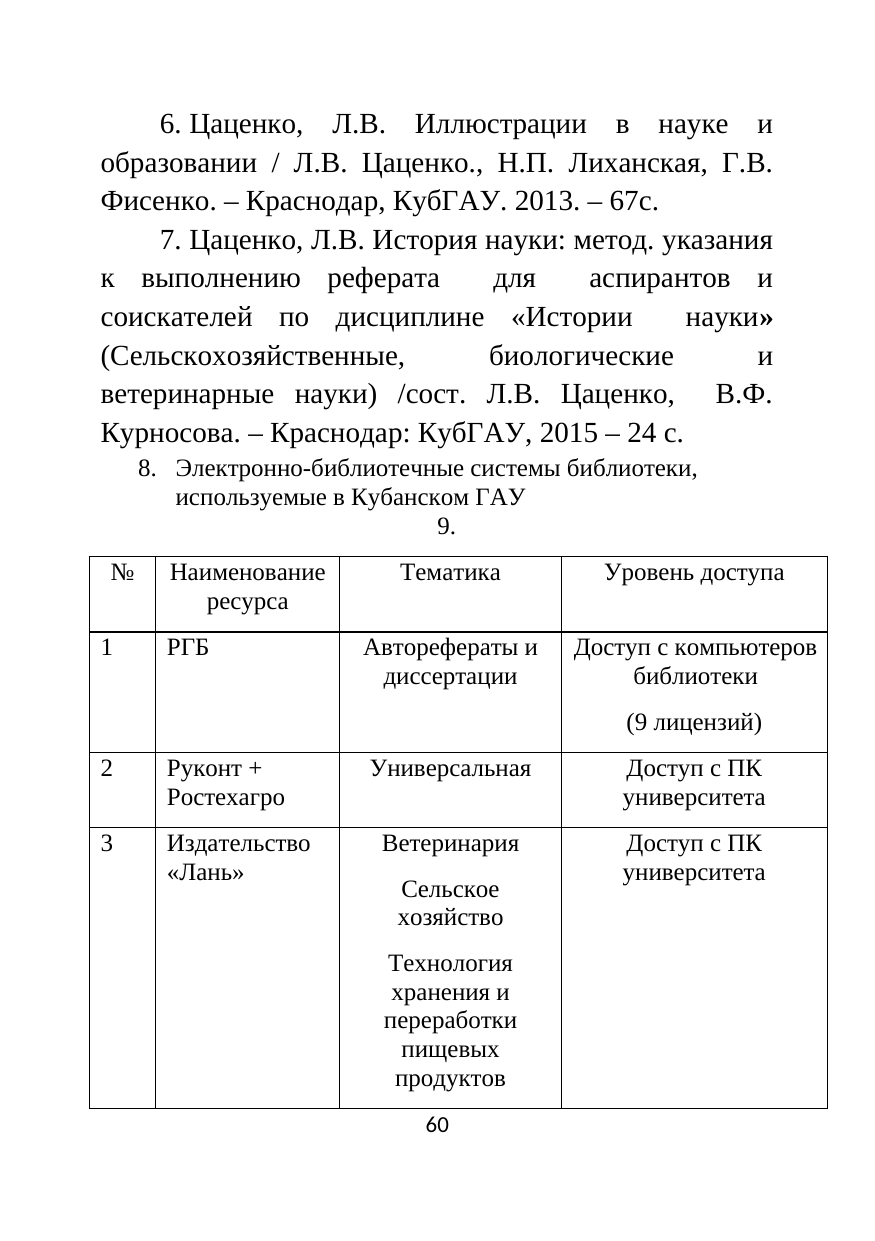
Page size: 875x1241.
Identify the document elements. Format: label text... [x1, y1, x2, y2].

table_cell 3 [90, 828, 155, 1108]
table_header № [90, 557, 155, 631]
list Электронно-библиотечные системы библиотеки, используемые в Кубанском ГАУ [138, 453, 774, 511]
table_cell 2 [90, 753, 155, 827]
table_cell РГБ [156, 633, 339, 752]
table_header Тематика [340, 557, 561, 631]
table_cell Доступ с ПК университета [562, 753, 827, 827]
table_cell Издательство «Лань» [156, 828, 339, 1108]
table_cell Доступ с компьютеров библиотеки (9 лицензий) [562, 633, 827, 752]
table_cell 1 [90, 633, 155, 752]
table_header Уровень доступа [562, 557, 827, 631]
table_cell Доступ с ПК университета [562, 828, 827, 1108]
list Цаценко, Л.В. Иллюстрации в науке и образовании / Л.В. Цаценко., Н.П. Лиханская, Г.В. Фисенко. – Краснодар, КубГАУ. 2013. – 67с. [100, 106, 774, 217]
table_cell Универсальная [340, 753, 561, 827]
table_cell Руконт + Ростехагро [156, 753, 339, 827]
table_header Наименование ресурса [156, 557, 339, 631]
list Цаценко, Л.В. История науки: метод. указания к выполнению реферата для аспирантов и соискателей по дисциплине «Истории науки» (Сельскохозяйственные, биологические и ветеринарные науки) /сост. Л.В. Цаценко, В.Ф. Курносова. – Краснодар: КубГАУ, 2015 – 24 с. [100, 222, 774, 448]
table_cell Авторефераты и диссертации [340, 633, 561, 752]
table_cell Ветеринария Сельское хозяйство Технология хранения и переработки пищевых продуктов [340, 828, 561, 1108]
